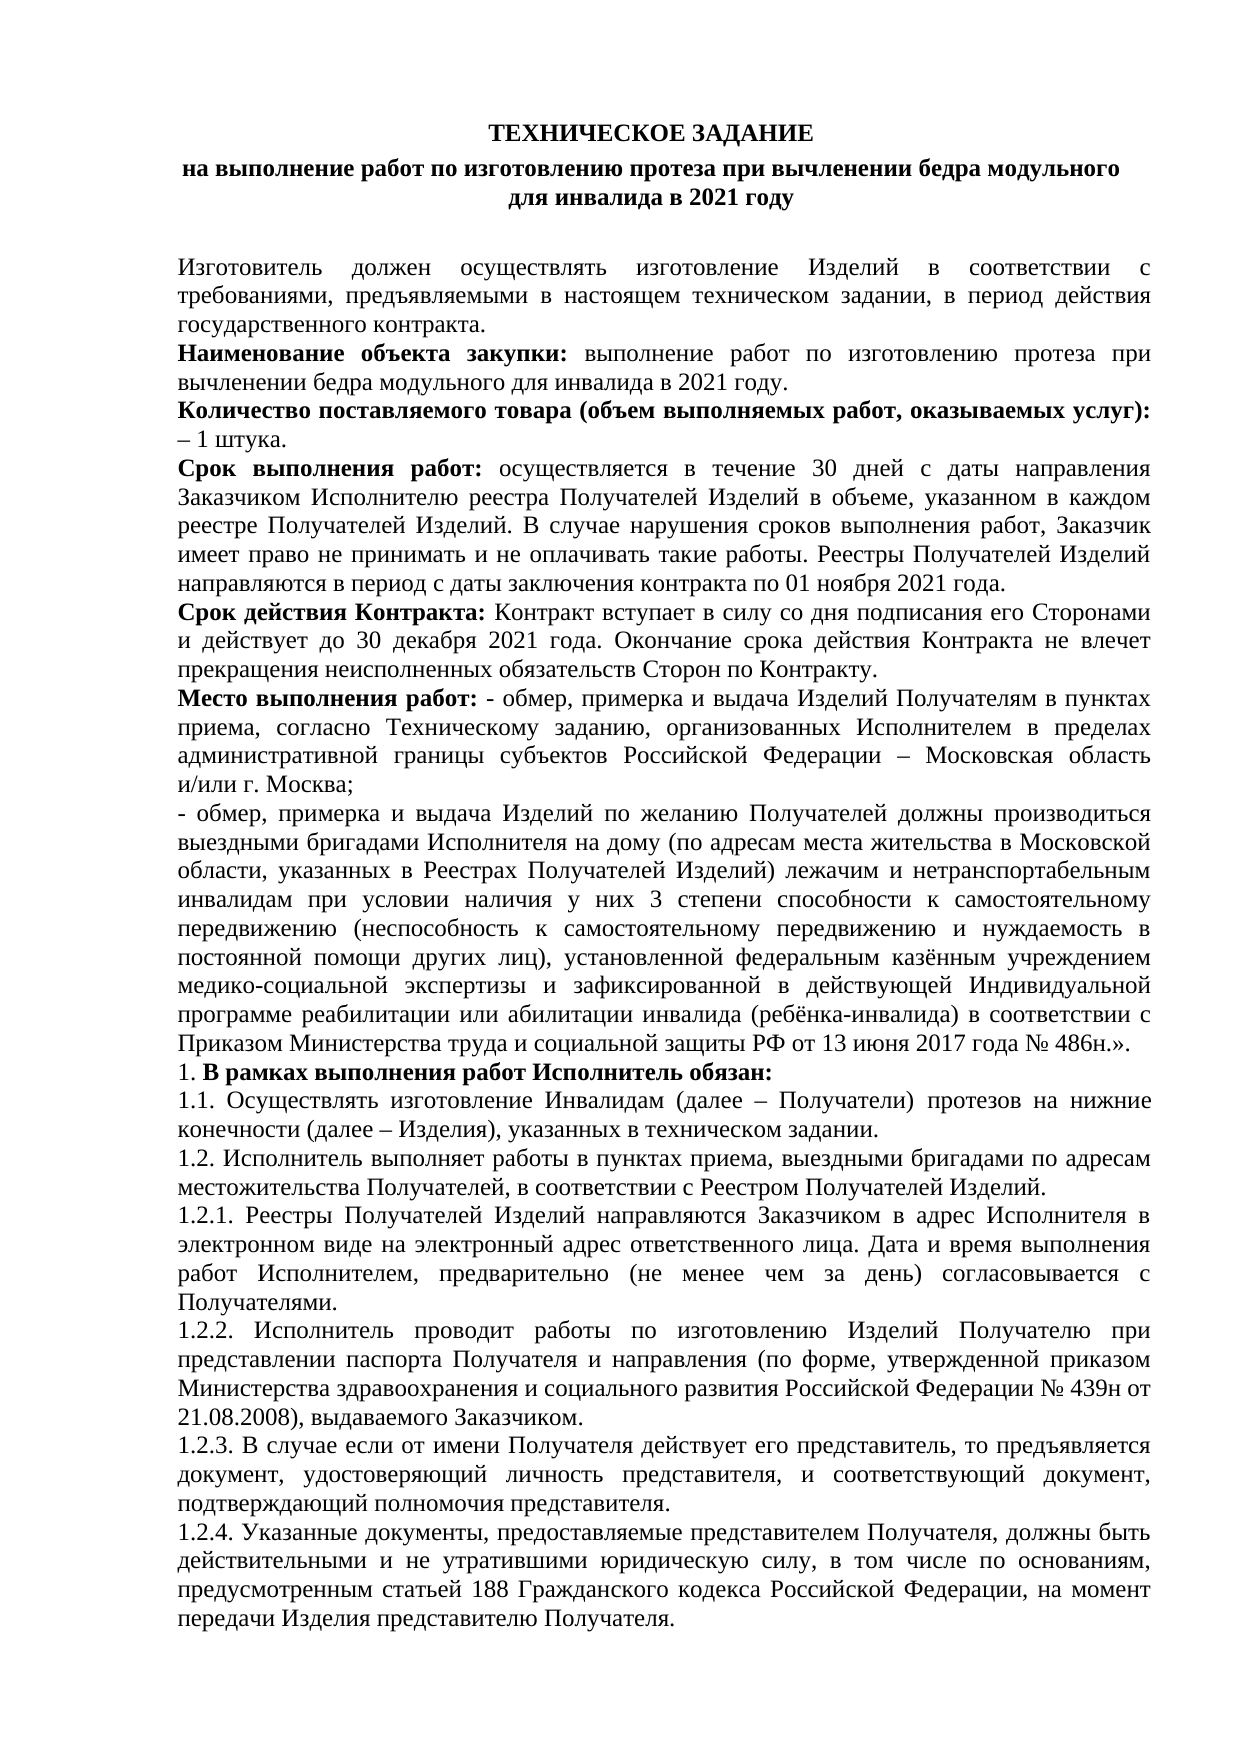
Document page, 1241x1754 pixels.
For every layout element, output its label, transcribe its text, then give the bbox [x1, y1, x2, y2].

text ТЕХНИЧЕСКОЕ ЗАДАНИЕ [177, 118, 1125, 147]
text Количество поставляемого товара (объем выполняемых работ, оказываемых услуг): – 1 штука. [177, 396, 1152, 453]
text Срок выполнения работ: осуществляется в течение 30 дней с даты направления Заказчиком Исполнителю реестра Получателей Изделий в объеме, указанном в каждом реестре Получателей Изделий. В случае нарушения сроков выполнения работ, Заказчик имеет право не принимать и не оплачивать такие работы. Реестры Получателей Изделий направляются в период с даты заключения контракта по 01 ноября 2021 года. [177, 453, 1152, 597]
text 1.1. Осуществлять изготовление Инвалидам (далее – Получатели) протезов на нижние конечности (далее – Изделия), указанных в техническом задании. [177, 1086, 1152, 1143]
text 1.2.2. Исполнитель проводит работы по изготовлению Изделий Получателю при представлении паспорта Получателя и направления (по форме, утвержденной приказом Министерства здравоохранения и социального развития Российской Федерации № 439н от ), выдаваемого Заказчиком. [177, 1316, 1152, 1431]
text 1.2.3. В случае если от имени Получателя действует его представитель, то предъявляется документ, удостоверяющий личность представителя, и соответствующий документ, подтверждающий полномочия представителя. [177, 1431, 1152, 1517]
text 1.2.1. Реестры Получателей Изделий направляются Заказчиком в адрес Исполнителя в электронном виде на электронный адрес ответственного лица. Дата и время выполнения работ Исполнителем, предварительно (не менее чем за день) согласовывается с Получателями. [177, 1201, 1152, 1316]
text Наименование объекта закупки: выполнение работ по изготовлению протеза при вычленении бедра модульного для инвалида в 2021 году. [177, 338, 1152, 396]
text Срок действия Контракта: Контракт вступает в силу со дня подписания его Сторонами и действует до 30 декабря 2021 года. Окончание срока действия Контракта не влечет прекращения неисполненных обязательств Сторон по Контракту. [177, 597, 1152, 683]
text на выполнение работ по изготовлению протеза при вычленении бедра модульного для инвалида в 2021 году [177, 153, 1125, 211]
text 1.2. Исполнитель выполняет работы в пунктах приема, выездными бригадами по адресам местожительства Получателей, в соответствии с Реестром Получателей Изделий. [177, 1143, 1152, 1201]
text - обмер, примерка и выдача Изделий по желанию Получателей должны производиться выездными бригадами Исполнителя на дому (по адресам места жительства в Московской области, указанных в Реестрах Получателей Изделий) лежачим и нетранспортабельным инвалидам при условии наличия у них 3 степени способности к самостоятельному передвижению (неспособность к самостоятельному передвижению и нуждаемость в постоянной помощи других лиц), установленной федеральным казённым учреждением медико-социальной экспертизы и зафиксированной в действующей Индивидуальной программе реабилитации или абилитации инвалида (ребёнка-инвалида) в соответствии с Приказом Министерства труда и социальной защиты РФ от 13 июня 2017 года № 486н.». [177, 798, 1152, 1057]
text Изготовитель должен осуществлять изготовление Изделий в соответствии с требованиями, предъявляемыми в настоящем техническом задании, в период действия государственного контракта. [177, 252, 1152, 338]
text Место выполнения работ: - обмер, примерка и выдача Изделий Получателям в пунктах приема, согласно Техническому заданию, организованных Исполнителем в пределах административной границы субъектов Российской Федерации – Московская область и/или г. Москва; [177, 683, 1152, 798]
text 1.2.4. Указанные документы, предоставляемые представителем Получателя, должны быть действительными и не утратившими юридическую силу, в том числе по основаниям, предусмотренным статьей 188 Гражданского кодекса Российской Федерации, на момент передачи Изделия представителю Получателя. [177, 1517, 1152, 1632]
text 1. В рамках выполнения работ Исполнитель обязан: [177, 1057, 1152, 1086]
